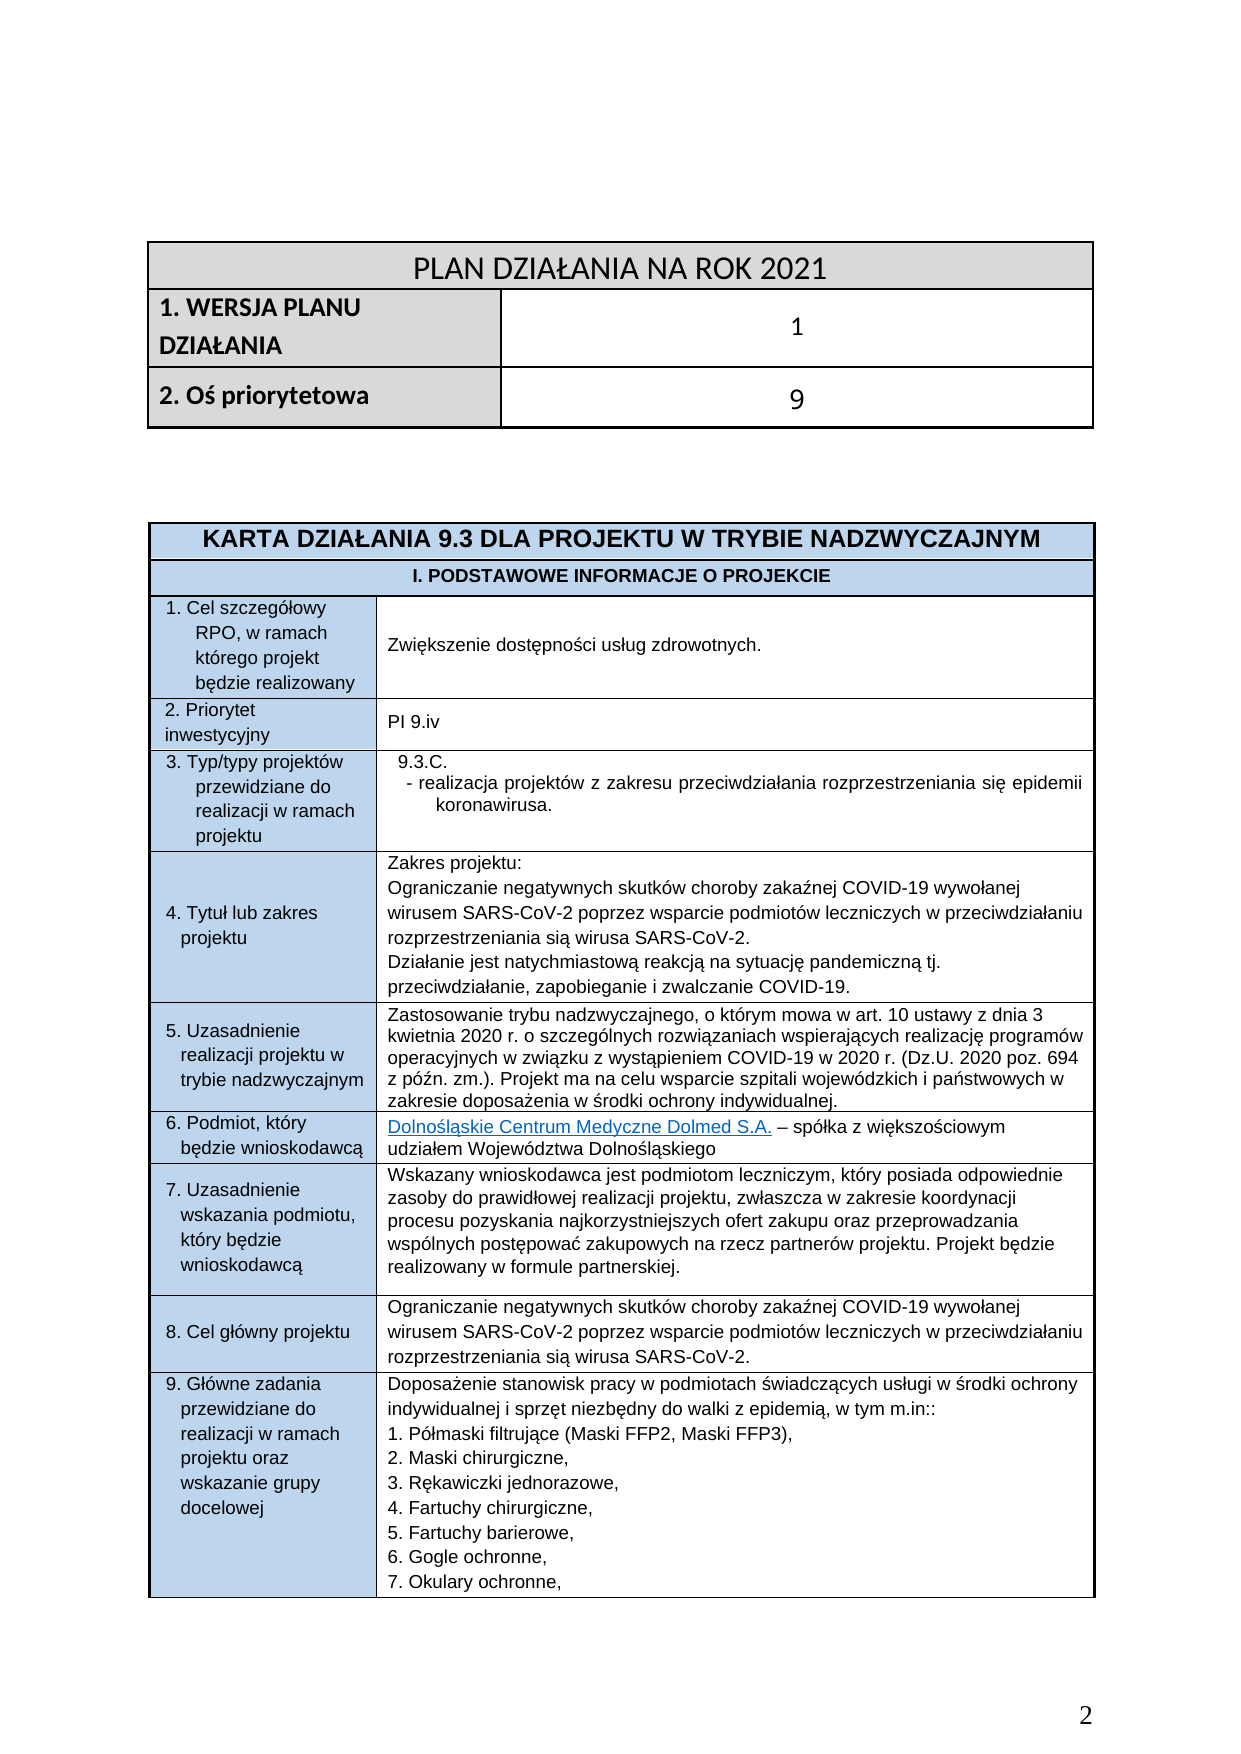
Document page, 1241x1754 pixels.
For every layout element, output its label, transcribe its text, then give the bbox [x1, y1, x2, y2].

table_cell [377, 1373, 1093, 1597]
table_cell 9 [502, 368, 1092, 426]
table_cell Zwiększenie dostępności usług zdrowotnych. [377, 597, 1093, 698]
table_cell 1. WERSJA PLANU DZIAŁANIA [149, 290, 500, 366]
table_cell Zakres projektu: Ograniczanie negatywnych skutków choroby zakaźnej COVID-19 wywołanej wirusem SARS-CoV-2 poprzez wsparcie podmiotów leczniczych w przeciwdziałaniu rozprzestrzeniania sią wirusa SARS-CoV-2. Działanie jest natychmiastową reakcją na sytuację pandemiczną tj. przeciwdziałanie, zapobieganie i zwalczanie COVID-19. [377, 852, 1093, 1002]
table_cell 5. Uzasadnienie realizacji projektu w trybie nadzwyczajnym [151, 1003, 376, 1111]
table_cell Zastosowanie trybu nadzwyczajnego, o którym mowa w art. 10 ustawy z dnia 3 kwietnia 2020 r. o szczególnych rozwiązaniach wspierających realizację programów operacyjnych w związku z wystąpieniem COVID-19 w 2020 r. (Dz.U. 2020 poz. 694 z późn. zm.). Projekt ma na celu wsparcie szpitali wojewódzkich i państwowych w zakresie doposażenia w środki ochrony indywidualnej. [377, 1003, 1093, 1111]
table_cell 2. Priorytet inwestycyjny [151, 699, 376, 749]
table_cell 8. Cel główny projektu [151, 1296, 376, 1372]
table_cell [151, 1373, 376, 1597]
table_cell 3. Typ/typy projektów przewidziane do realizacji w ramach projektu [151, 751, 376, 851]
table_cell 1 [502, 290, 1092, 366]
table_header KARTA DZIAŁANIA 9.3 DLA PROJEKTU W TRYBIE NADZWYCZAJNYM [151, 524, 1093, 558]
table_cell 7. Uzasadnienie wskazania podmiotu, który będzie wnioskodawcą [151, 1164, 376, 1295]
table_cell Ograniczanie negatywnych skutków choroby zakaźnej COVID-19 wywołanej wirusem SARS-CoV-2 poprzez wsparcie podmiotów leczniczych w przeciwdziałaniu rozprzestrzeniania sią wirusa SARS-CoV-2. [377, 1296, 1093, 1372]
table_cell 9.3.C. - realizacja projektów z zakresu przeciwdziałania rozprzestrzeniania się epidemii koronawirusa. [377, 751, 1093, 851]
table_cell 6. Podmiot, który będzie wnioskodawcą [151, 1112, 376, 1163]
table_cell I. PODSTAWOWE INFORMACJE O PROJEKCIE [151, 561, 1093, 595]
table_cell 2. Oś priorytetowa [149, 368, 500, 426]
table_cell 4. Tytuł lub zakres projektu [151, 852, 376, 1002]
table_cell 1. Cel szczegółowy RPO, w ramach którego projekt będzie realizowany [151, 597, 376, 698]
table_cell Dolnośląskie Centrum Medyczne Dolmed S.A. – spółka z większościowym udziałem Województwa Dolnośląskiego [377, 1112, 1093, 1163]
table_header PLAN DZIAŁANIA NA ROK 2021 [149, 243, 1092, 288]
table_cell Wskazany wnioskodawca jest podmiotom leczniczym, który posiada odpowiednie zasoby do prawidłowej realizacji projektu, zwłaszcza w zakresie koordynacji procesu pozyskania najkorzystniejszych ofert zakupu oraz przeprowadzania wspólnych postępować zakupowych na rzecz partnerów projektu. Projekt będzie realizowany w formule partnerskiej. [377, 1164, 1093, 1295]
table_cell PI 9.iv [377, 699, 1093, 749]
